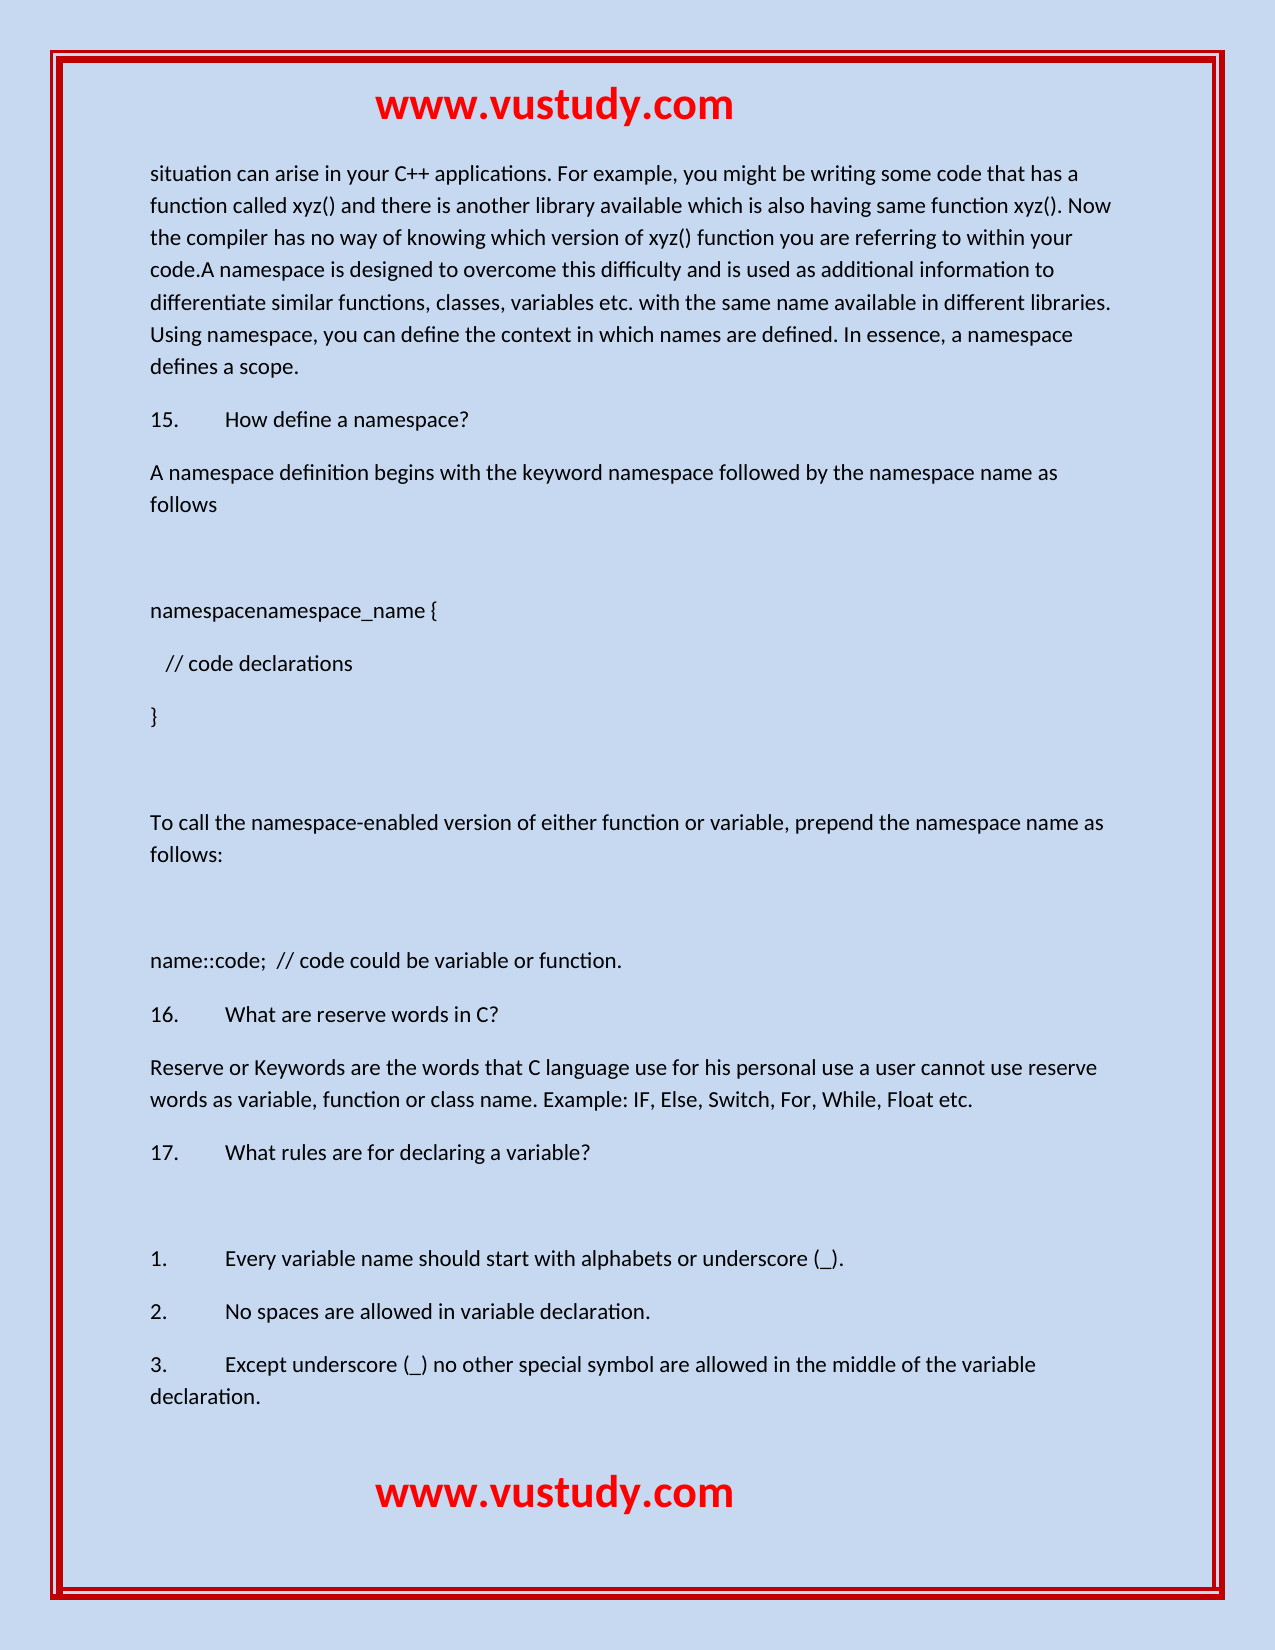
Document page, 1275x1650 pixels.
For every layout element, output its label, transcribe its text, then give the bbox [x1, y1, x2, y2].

text 15. How define a namespace? [150, 405, 1125, 433]
text name::code; // code could be variable or function. [150, 947, 1125, 975]
text 17. What rules are for declaring a variable? [150, 1138, 1125, 1166]
text 3. Except underscore (_) no other special symbol are allowed in the middle of the variable declaration. [150, 1350, 1125, 1410]
text 16. What are reserve words in C? [150, 1000, 1125, 1028]
text 2. No spaces are allowed in variable declaration. [150, 1297, 1125, 1325]
text Reserve or Keywords are the words that C language use for his personal use a user cannot use reserve words as variable, function or class name. Example: IF, Else, Switch, For, While, Float etc. [150, 1053, 1125, 1113]
text } [150, 702, 1125, 730]
text A namespace definition begins with the keyword namespace followed by the namespace name as follows [150, 458, 1125, 518]
text namespacenamespace_name { [150, 596, 1125, 624]
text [150, 159, 1125, 380]
text // code declarations [150, 649, 1125, 677]
text 1. Every variable name should start with alphabets or underscore (_). [150, 1244, 1125, 1272]
text To call the namespace-enabled version of either function or variable, prepend the namespace name as follows: [150, 808, 1125, 869]
